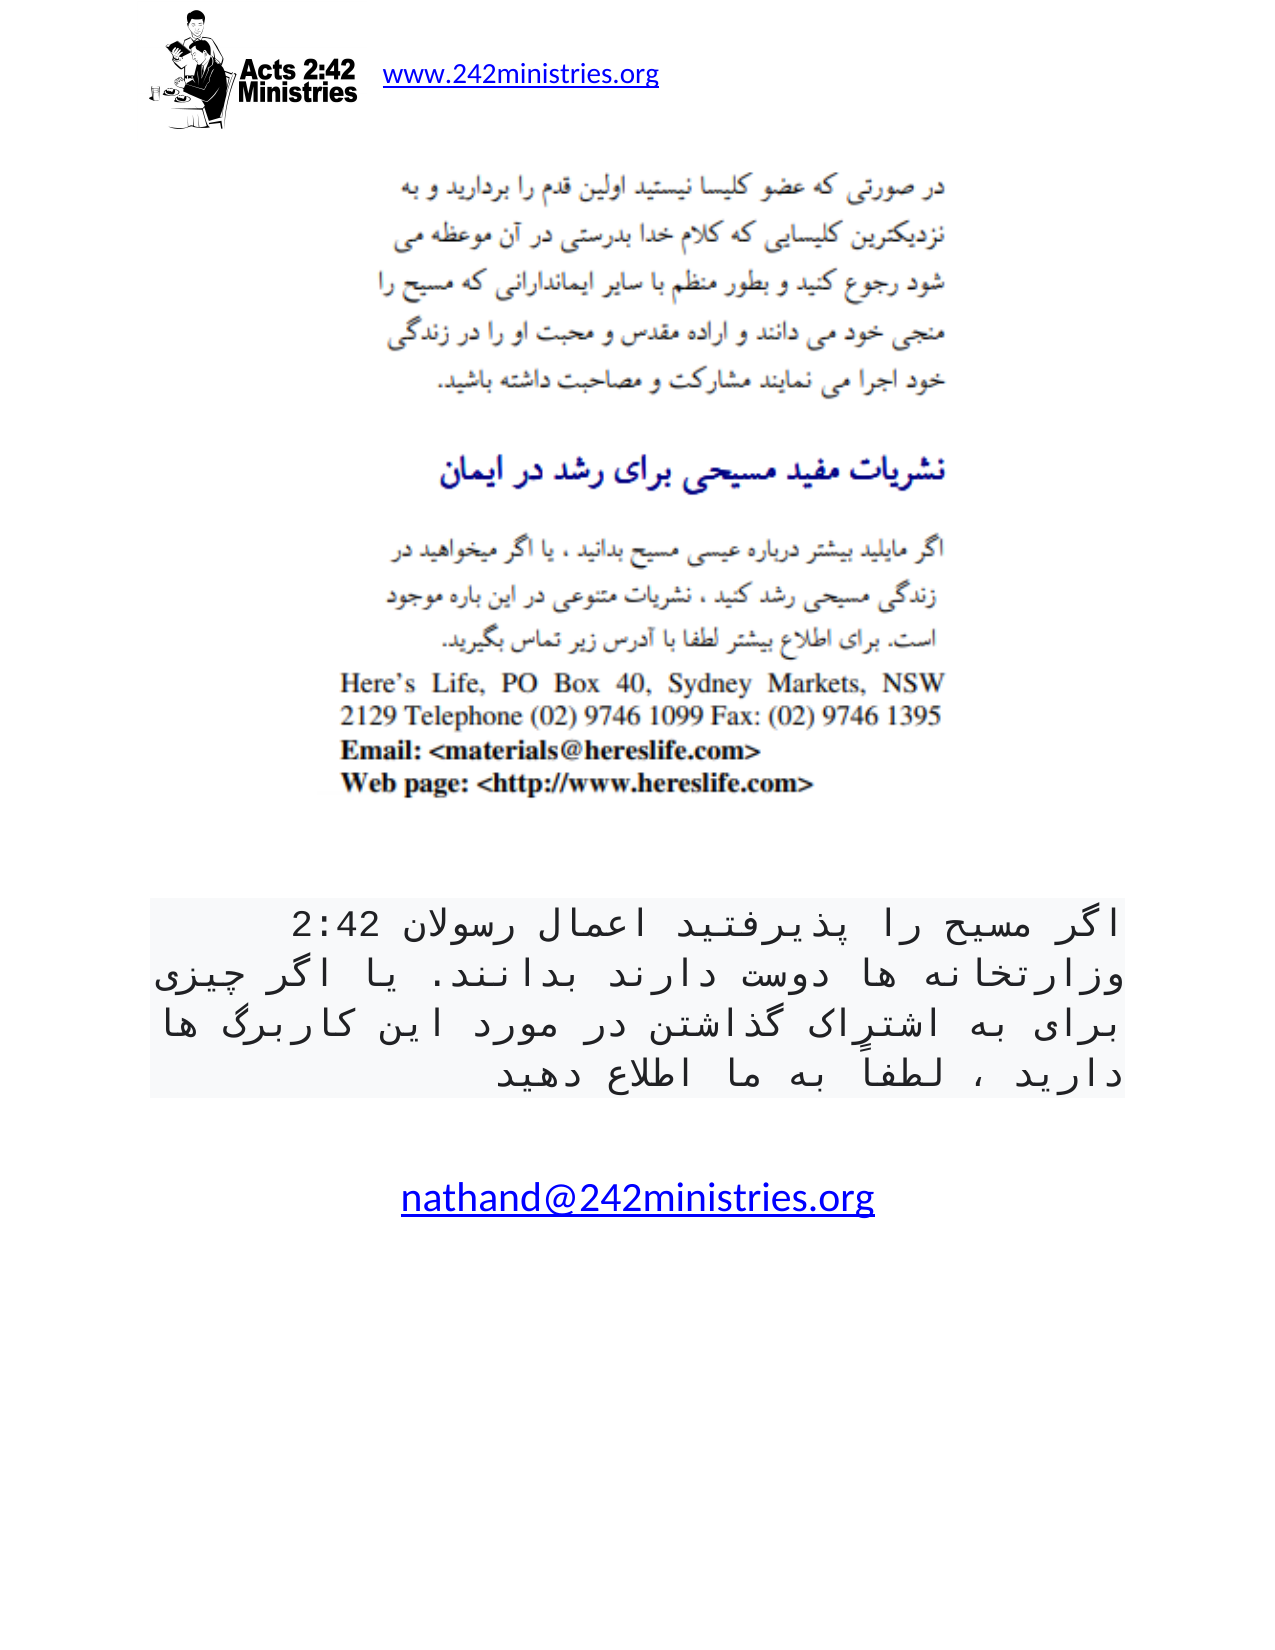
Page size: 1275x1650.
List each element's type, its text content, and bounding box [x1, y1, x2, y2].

text nathand@242ministries.org [150, 1171, 1125, 1222]
picture [317, 172, 958, 800]
text اگر مسیح را پذیرفتید اعمال رسولان 2:42 وزارتخانه ها دوست دارند بدانند. یا اگر چیزی برای به اشتراک گذاشتن در مورد این کاربرگ ها دارید ، لطفاً به ما اطلاع دهید [150, 898, 1125, 1098]
picture [137, 1, 367, 140]
